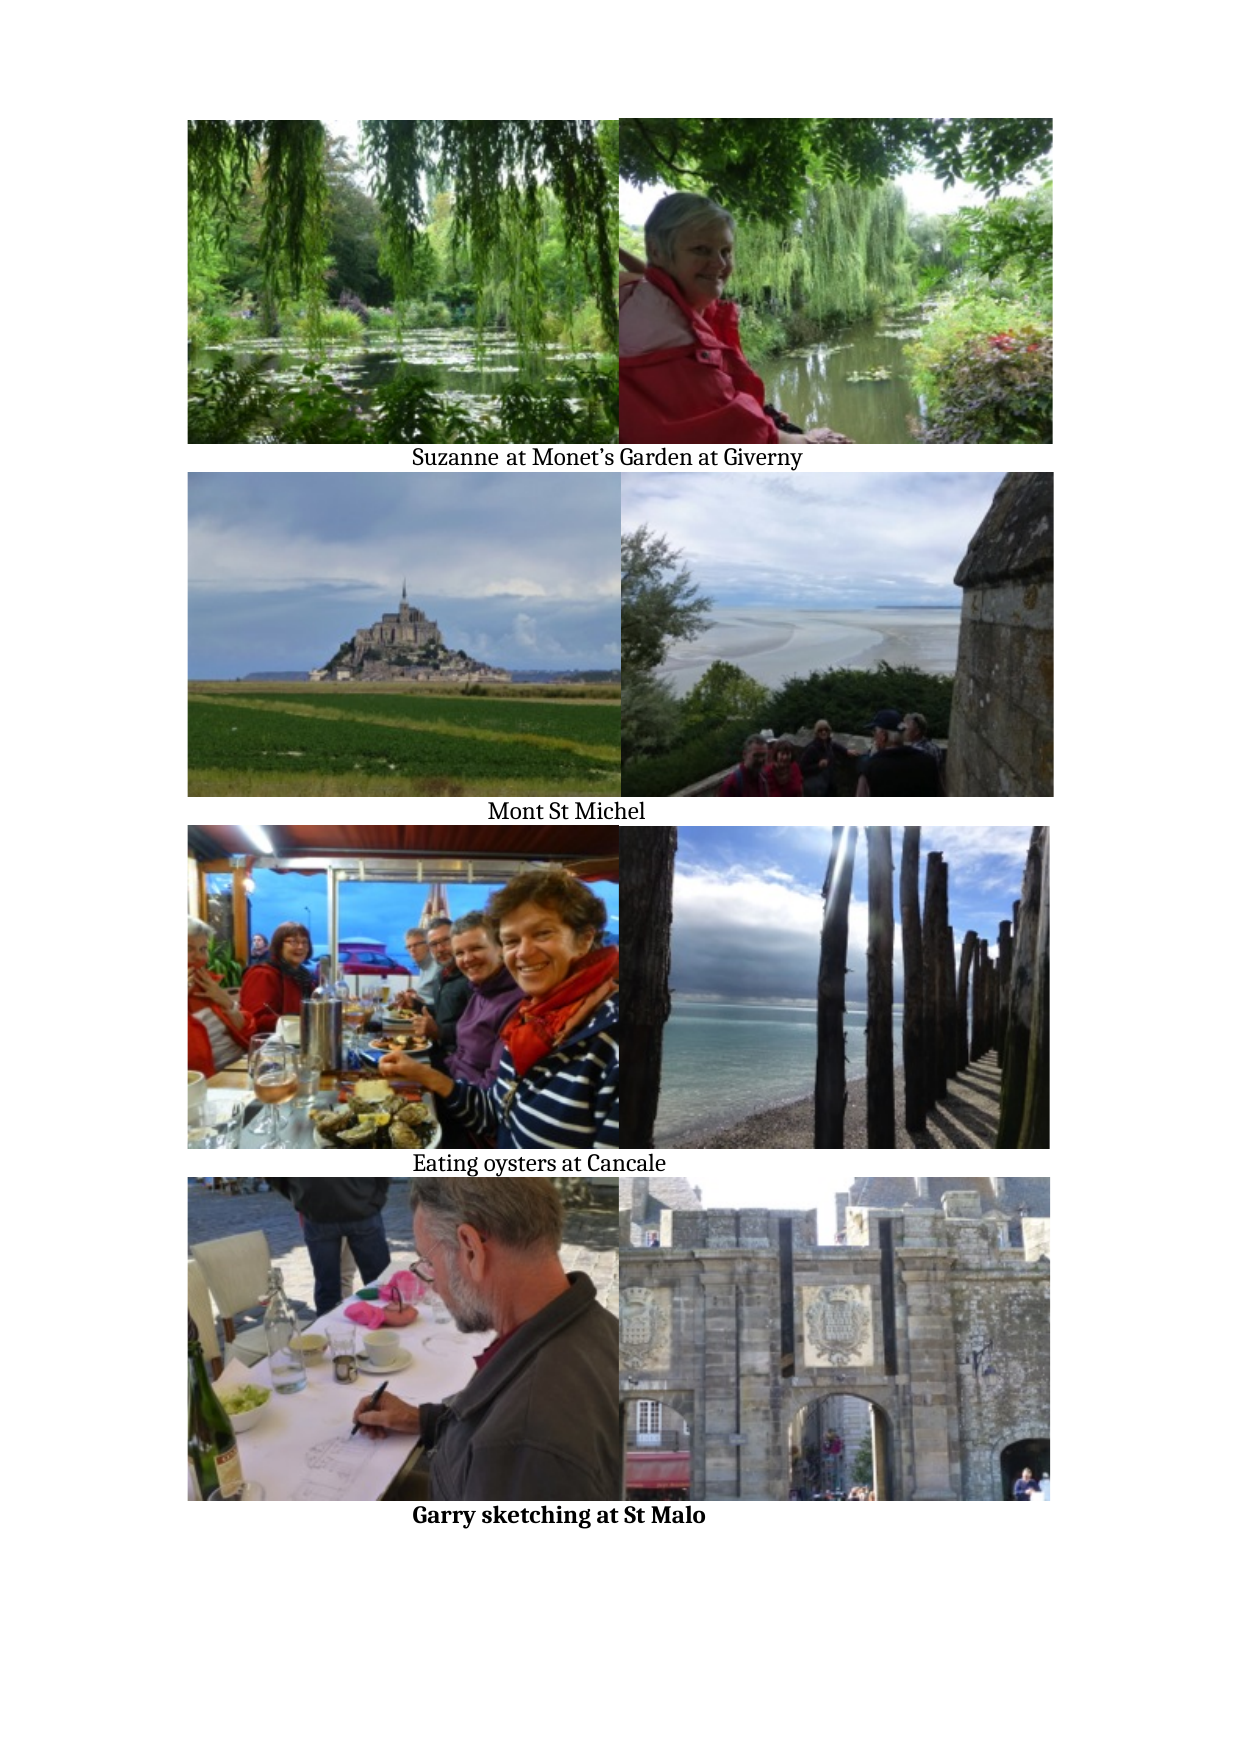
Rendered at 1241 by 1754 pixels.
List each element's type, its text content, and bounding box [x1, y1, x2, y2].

text Garry sketching at St Malo [187, 1501, 1108, 1529]
picture [187, 118, 1053, 444]
picture [187, 472, 1054, 797]
text Suzanne at Monet’s Garden at Giverny [187, 443, 1108, 472]
text Eating oysters at Cancale [187, 1149, 1108, 1178]
text Mont St Michel [187, 797, 1108, 826]
picture [187, 1177, 1050, 1501]
picture [187, 825, 1050, 1149]
